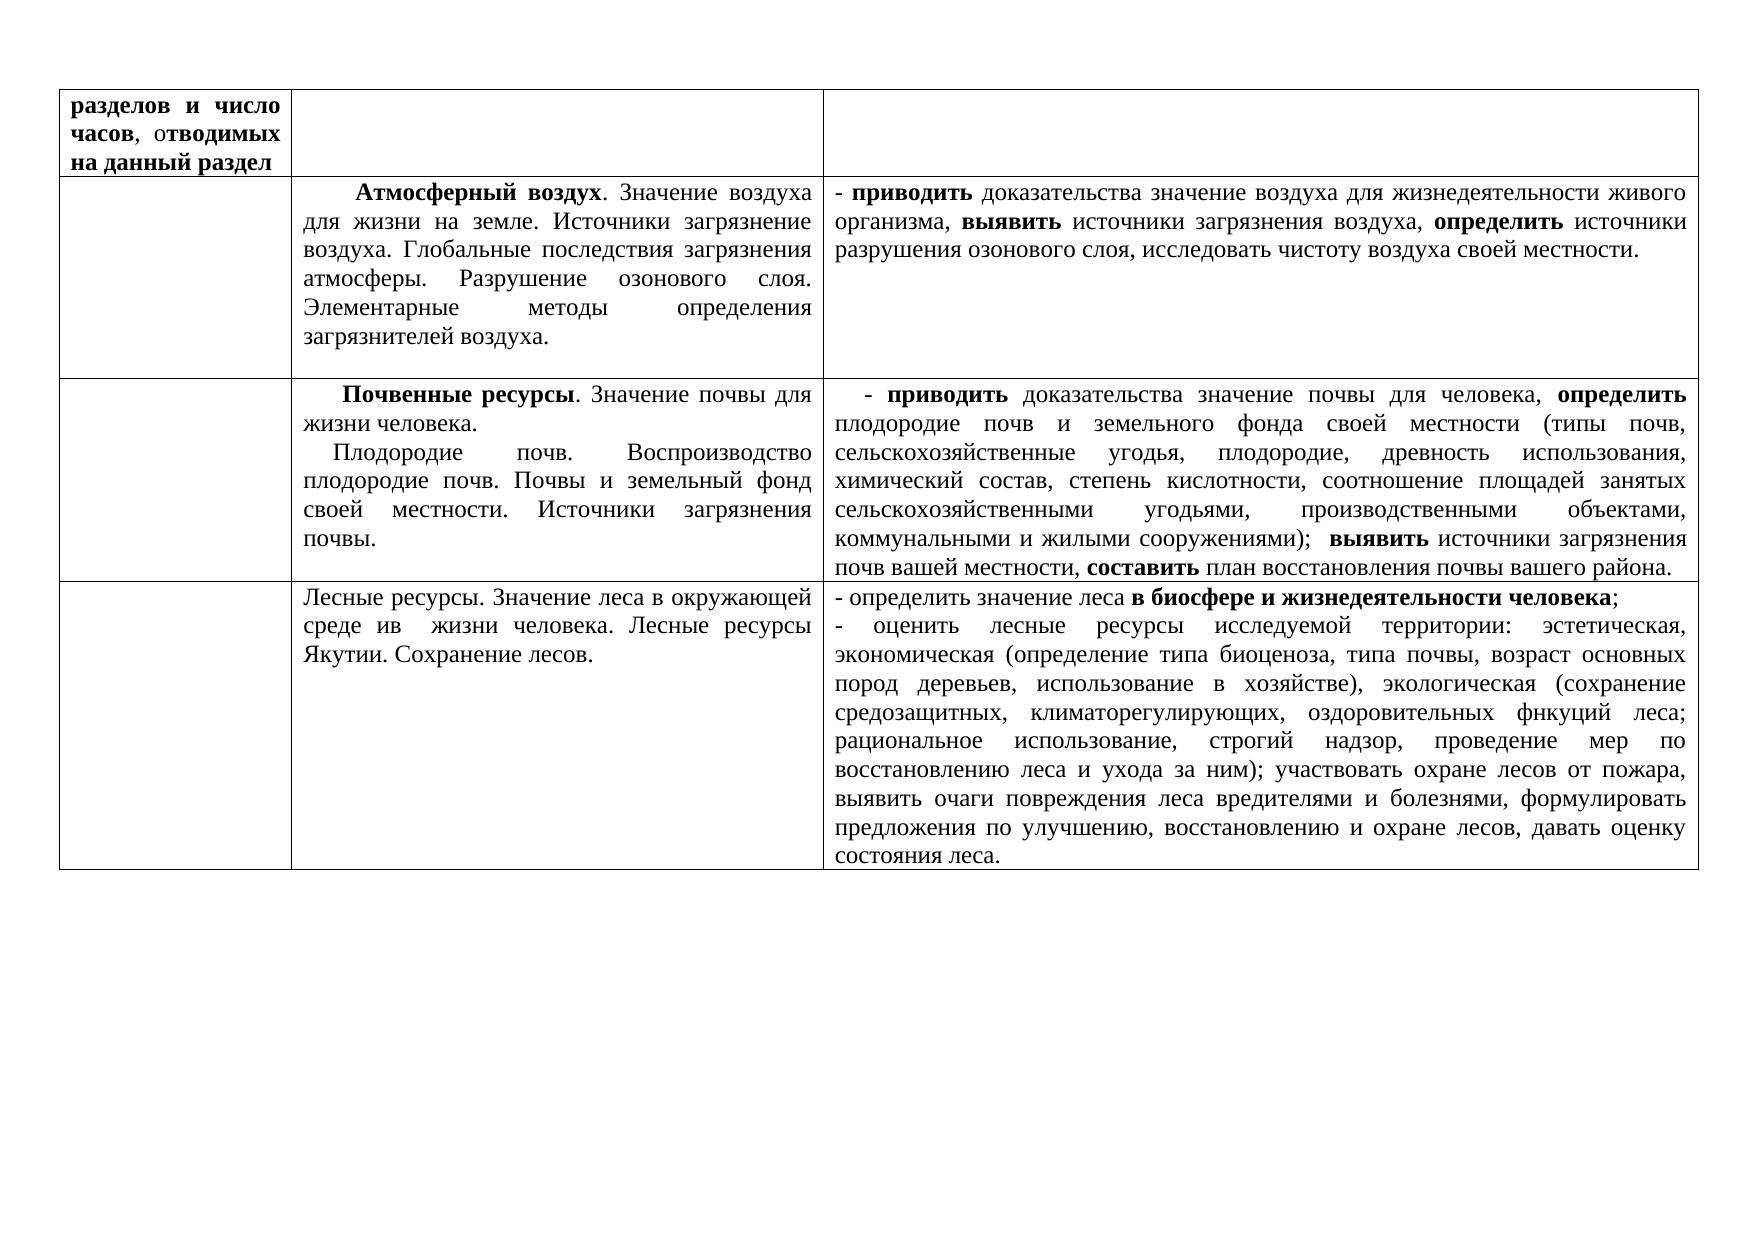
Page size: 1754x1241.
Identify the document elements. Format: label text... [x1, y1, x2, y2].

table_cell - определить значение леса в биосфере и жизнедеятельности человека; - оценить лесные ресурсы исследуемой территории: эстетическая, экономическая (определение типа биоценоза, типа почвы, возраст основных пород деревьев, использование в хозяйстве), экологическая (сохранение средозащитных, климаторегулирующих, оздоровительных фнкуций леса; рациональное использование, строгий надзор, проведение мер по восстановлению леса и ухода за ним); участвовать охране лесов от пожара, выявить очаги повреждения леса вредителями и болезнями, формулировать предложения по улучшению, восстановлению и охране лесов, давать оценку состояния леса. [824, 582, 1698, 869]
table_cell - приводить доказательства значение воздуха для жизнедеятельности живого организма, выявить источники загрязнения воздуха, определить источники разрушения озонового слоя, исследовать чистоту воздуха своей местности. [824, 177, 1698, 378]
table_cell [60, 177, 291, 378]
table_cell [824, 90, 1698, 176]
table_cell [60, 582, 291, 869]
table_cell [60, 90, 291, 176]
table_cell Почвенные ресурсы. Значение почвы для жизни человека. Плодородие почв. Воспроизводство плодородие почв. Почвы и земельный фонд своей местности. Источники загрязнения почвы. [292, 379, 823, 581]
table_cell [292, 90, 823, 176]
table_cell Атмосферный воздух. Значение воздуха для жизни на земле. Источники загрязнение воздуха. Глобальные последствия загрязнения атмосферы. Разрушение озонового слоя. Элементарные методы определения загрязнителей воздуха. [292, 177, 823, 378]
table_cell - приводить доказательства значение почвы для человека, определить плодородие почв и земельного фонда своей местности (типы почв, сельскохозяйственные угодья, плодородие, древность использования, химический состав, степень кислотности, соотношение площадей занятых сельскохозяйственными угодьями, производственными объектами, коммунальными и жилыми сооружениями); выявить источники загрязнения почв вашей местности, составить план восстановления почвы вашего района. [824, 379, 1698, 581]
table_cell [60, 379, 291, 581]
table_cell Лесные ресурсы. Значение леса в окружающей среде ив жизни человека. Лесные ресурсы Якутии. Сохранение лесов. [292, 582, 823, 869]
